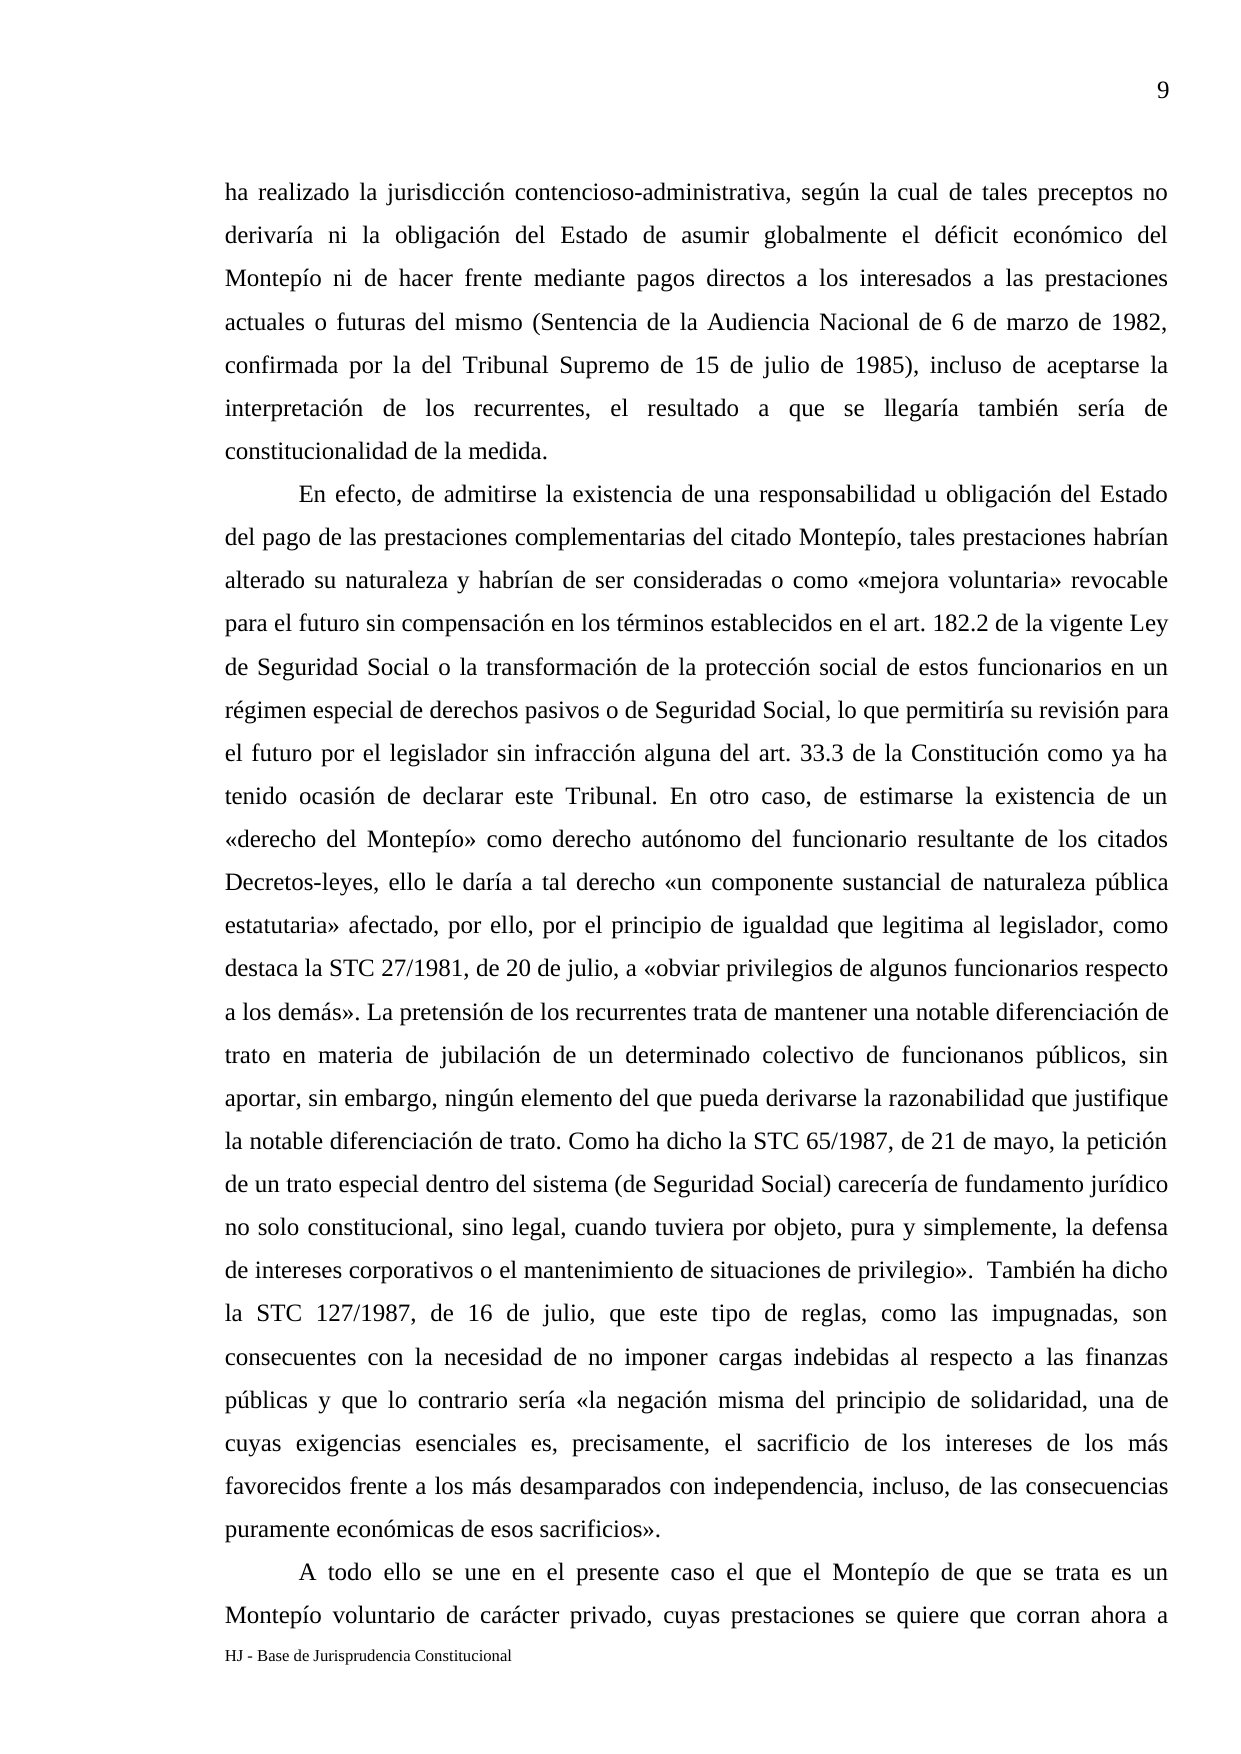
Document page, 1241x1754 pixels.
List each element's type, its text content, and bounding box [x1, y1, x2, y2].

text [224, 1557, 1169, 1629]
text En efecto, de admitirse la existencia de una responsabilidad u obligación del Estado del pago de las prestaciones complementarias del citado Montepío, tales prestaciones habrían alterado su naturaleza y habrían de ser consideradas o como «mejora voluntaria» revocable para el futuro sin compensación en los términos establecidos en el art. 182.2 de la vigente Ley de Seguridad Social o la transformación de la protección social de estos funcionarios en un régimen especial de derechos pasivos o de Seguridad Social, lo que permitiría su revisión para el futuro por el legislador sin infracción alguna del art. 33.3 de la Constitución como ya ha tenido ocasión de declarar este Tribunal. En otro caso, de estimarse la existencia de un «derecho del Montepío» como derecho autónomo del funcionario resultante de los citados Decretos-leyes, ello le daría a tal derecho «un componente sustancial de naturaleza pública estatutaria» afectado, por ello, por el principio de igualdad que legitima al legislador, como destaca la STC 27/1981, de 20 de julio, a «obviar privilegios de algunos funcionarios respecto a los demás». La pretensión de los recurrentes trata de mantener una notable diferenciación de trato en materia de jubilación de un determinado colectivo de funcionanos públicos, sin aportar, sin embargo, ningún elemento del que pueda derivarse la razonabilidad que justifique la notable diferenciación de trato. Como ha dicho la STC 65/1987, de 21 de mayo, la petición de un trato especial dentro del sistema (de Seguridad Social) carecería de fundamento jurídico no solo constitucional, sino legal, cuando tuviera por objeto, pura y simplemente, la defensa de intereses corporativos o el mantenimiento de situaciones de privilegio». También ha dicho la STC 127/1987, de 16 de julio, que este tipo de reglas, como las impugnadas, son consecuentes con la necesidad de no imponer cargas indebidas al respecto a las finanzas públicas y que lo contrario sería «la negación misma del principio de solidaridad, una de cuyas exigencias esenciales es, precisamente, el sacrificio de los intereses de los más favorecidos frente a los más desamparados con independencia, incluso, de las consecuencias puramente económicas de esos sacrificios». [224, 479, 1169, 1543]
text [224, 177, 1169, 465]
